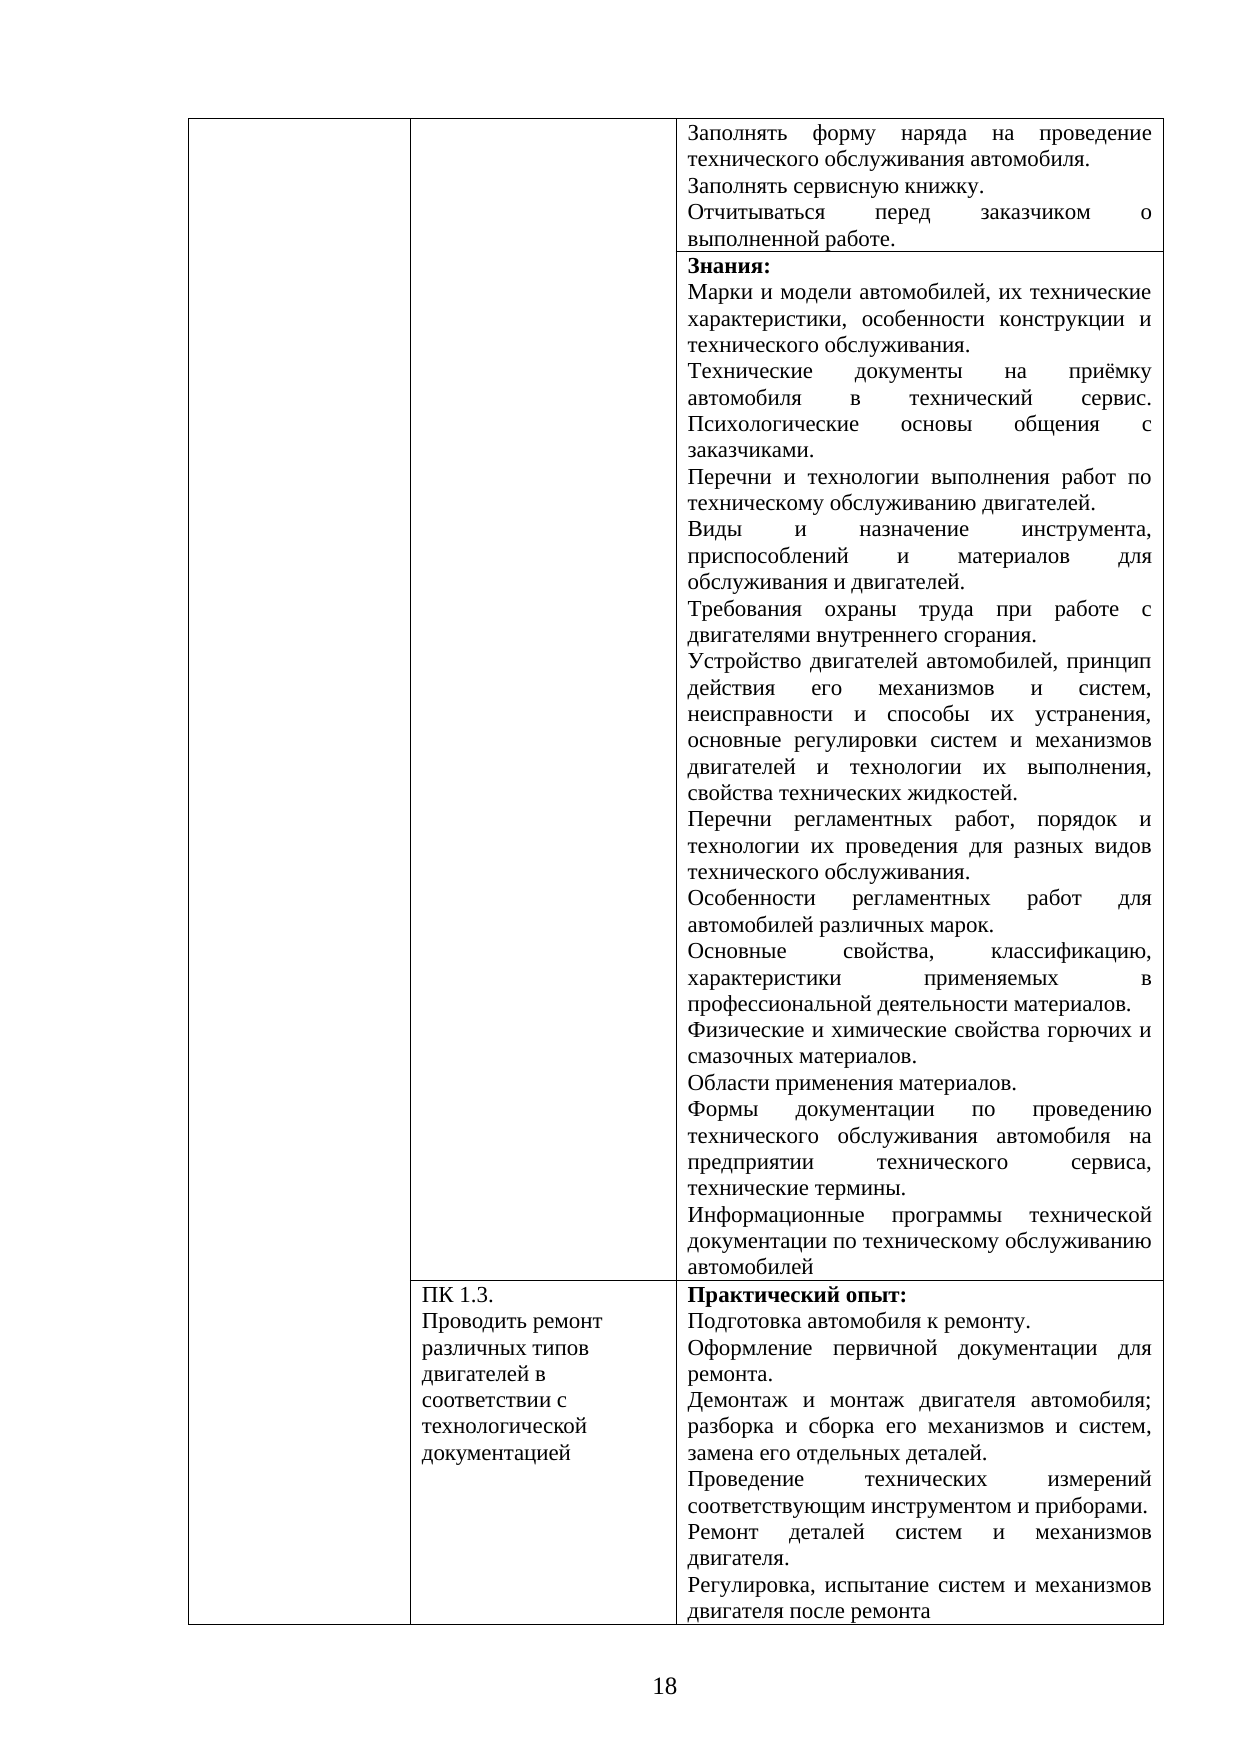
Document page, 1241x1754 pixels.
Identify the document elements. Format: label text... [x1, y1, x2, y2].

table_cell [411, 1281, 676, 1623]
table_cell Знания: Марки и модели автомобилей, их технические характеристики, особенности конструкции и технического обслуживания. Технические документы на приёмку автомобиля в технический сервис. Психологические основы общения с заказчиками. Перечни и технологии выполнения работ по техническому обслуживанию двигателей. Виды и назначение инструмента, приспособлений и материалов для обслуживания и двигателей. Требования охраны труда при работе с двигателями внутреннего сгорания. Устройство двигателей автомобилей, принцип действия его механизмов и систем, неисправности и способы их устранения, основные регулировки систем и механизмов двигателей и технологии их выполнения, свойства технических жидкостей. Перечни регламентных работ, порядок и технологии их проведения для разных видов технического обслуживания. Особенности регламентных работ для автомобилей различных марок. Основные свойства, классификацию, характеристики применяемых в профессиональной деятельности материалов. Физические и химические свойства горючих и смазочных материалов. Области применения материалов. Формы документации по проведению технического обслуживания автомобиля на предприятии технического сервиса, технические термины. Информационные программы технической документации по техническому обслуживанию автомобилей [677, 252, 1163, 1280]
table_cell Практический опыт: Подготовка автомобиля к ремонту. Оформление первичной документации для ремонта. Демонтаж и монтаж двигателя автомобиля; разборка и сборка его механизмов и систем, замена его отдельных деталей. Проведение технических измерений соответствующим инструментом и приборами. Ремонт деталей систем и механизмов двигателя. Регулировка, испытание систем и механизмов двигателя после ремонта [677, 1281, 1163, 1623]
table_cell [677, 119, 1163, 251]
